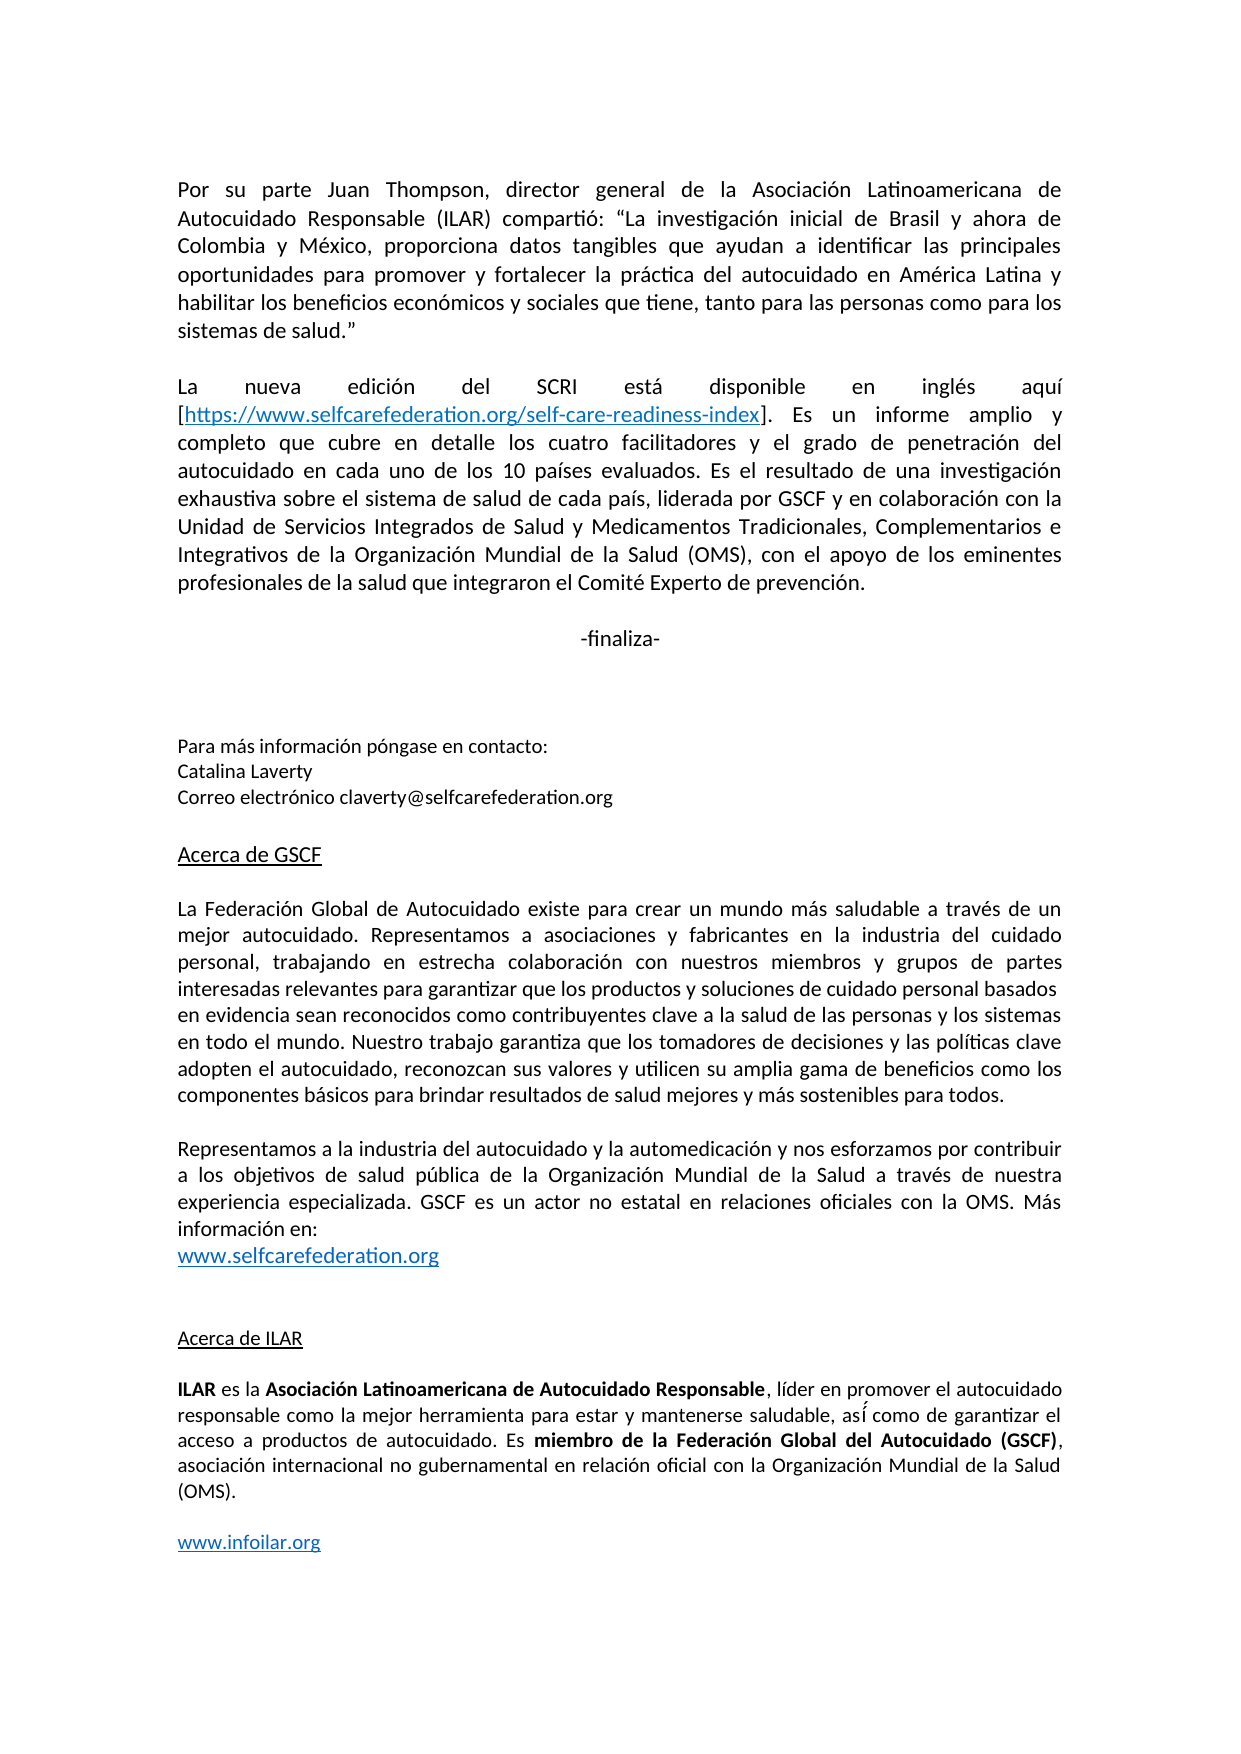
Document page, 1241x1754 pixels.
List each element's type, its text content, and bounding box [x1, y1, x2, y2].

text -finaliza- [177, 624, 1063, 652]
text Acerca de GSCF [177, 840, 1063, 868]
text Representamos a la industria del autocuidado y la automedicación y nos esforzamos por contribuir a los objetivos de salud pública de la Organización Mundial de la Salud a través de nuestra experiencia especializada. GSCF es un actor no estatal en relaciones oficiales con la OMS. Más información en: [177, 1135, 1063, 1241]
text ILAR es la Asociación Latinoamericana de Autocuidado Responsable, líder en promover el autocuidado responsable como la mejor herramienta para estar y mantenerse saludable, así́ como de garantizar el acceso a productos de autocuidado. Es miembro de la Federación Global del Autocuidado (GSCF), asociación internacional no gubernamental en relación oficial con la Organización Mundial de la Salud (OMS). [177, 1376, 1063, 1503]
text Para más información póngase en contacto: [177, 733, 1063, 759]
text Acerca de ILAR [177, 1326, 1063, 1351]
text www.selfcarefederation.org [177, 1241, 1063, 1269]
text La nueva edición del SCRI está disponible en inglés aquí [https://www.selfcarefederation.org/self-care-readiness-index]. Es un informe amplio y completo que cubre en detalle los cuatro facilitadores y el grado de penetración del autocuidado en cada uno de los 10 países evaluados. Es el resultado de una investigación exhaustiva sobre el sistema de salud de cada país, liderada por GSCF y en colaboración con la Unidad de Servicios Integrados de Salud y Medicamentos Tradicionales, Complementarios e Integrativos de la Organización Mundial de la Salud (OMS), con el apoyo de los eminentes profesionales de la salud que integraron el Comité Experto de prevención. [177, 372, 1063, 596]
text La Federación Global de Autocuidado existe para crear un mundo más saludable a través de un mejor autocuidado. Representamos a asociaciones y fabricantes en la industria del cuidado personal, trabajando en estrecha colaboración con nuestros miembros y grupos de partes interesadas relevantes para garantizar que los productos y soluciones de cuidado personal basados ​​​​en evidencia sean reconocidos como contribuyentes clave a la salud de las personas y los sistemas en todo el mundo. Nuestro trabajo garantiza que los tomadores de decisiones y las políticas clave adopten el autocuidado, reconozcan sus valores y utilicen su amplia gama de beneficios como los componentes básicos para brindar resultados de salud mejores y más sostenibles para todos. [177, 895, 1063, 1108]
text Por su parte Juan Thompson, director general de la Asociación Latinoamericana de Autocuidado Responsable (ILAR) compartió: “La investigación inicial de Brasil y ahora de Colombia y México, proporciona datos tangibles que ayudan a identificar las principales oportunidades para promover y fortalecer la práctica del autocuidado en América Latina y habilitar los beneficios económicos y sociales que tiene, tanto para las personas como para los sistemas de salud.” [177, 176, 1063, 344]
text Catalina Laverty [177, 759, 1063, 784]
text www.infoilar.org [177, 1529, 1004, 1554]
text Correo electrónico claverty@selfcarefederation.org [177, 784, 1063, 809]
